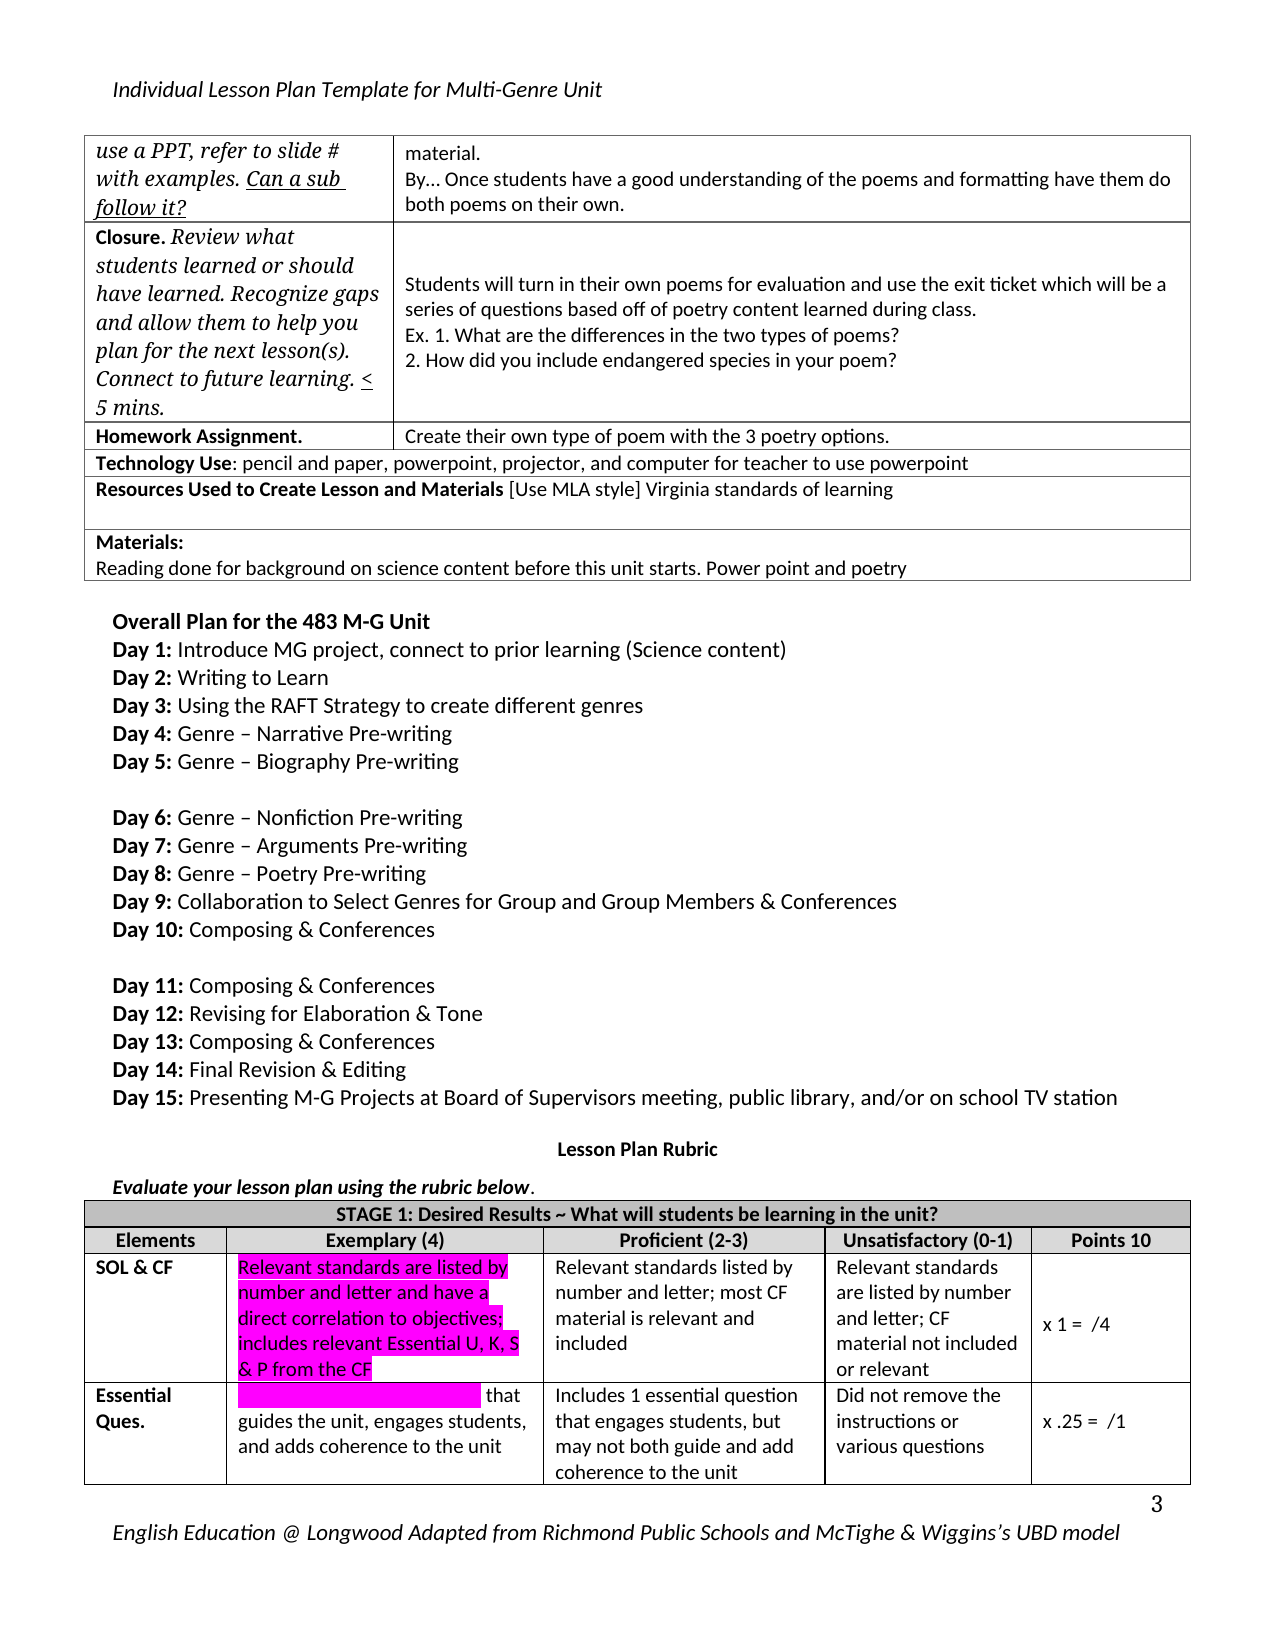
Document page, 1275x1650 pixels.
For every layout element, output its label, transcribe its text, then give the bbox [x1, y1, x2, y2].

text Day 1: Introduce MG project, connect to prior learning (Science content) [112, 635, 1162, 663]
text Day 5: Genre – Biography Pre-writing [112, 747, 1162, 775]
text Day 8: Genre – Poetry Pre-writing [112, 859, 1162, 887]
table_cell Essential Ques. [85, 1383, 226, 1484]
text Day 11: Composing & Conferences [112, 971, 1162, 999]
table_cell Relevant standards are listed by number and letter and have a direct correlation to objectives; includes relevant Essential U, K, S & P from the CF [227, 1254, 543, 1382]
table_cell Points 10 [1032, 1228, 1190, 1253]
text Day 10: Composing & Conferences [112, 915, 1162, 943]
table_cell SOL & CF [85, 1254, 226, 1382]
table_cell Includes 1 essential question that engages students, but may not both guide and add coherence to the unit [544, 1383, 824, 1484]
text Day 2: Writing to Learn [112, 663, 1162, 691]
text Day 7: Genre – Arguments Pre-writing [112, 831, 1162, 859]
table_cell Closure. Review what students learned or should have learned. Recognize gaps and allow them to help you plan for the next lesson(s). Connect to future learning. < 5 mins. [85, 223, 393, 421]
table_cell Create their own type of poem with the 3 poetry options. [394, 423, 1190, 448]
table_header STAGE 1: Desired Results ~ What will students be learning in the unit? [85, 1201, 1190, 1226]
table_cell x .25 = /1 [1032, 1383, 1190, 1484]
text Day 12: Revising for Elaboration & Tone [112, 999, 1162, 1027]
text Lesson Plan Rubric [112, 1137, 1162, 1162]
table_cell Includes 1 essential question that guides the unit, engages students, and adds coherence to the unit [227, 1383, 543, 1484]
table_cell Students will turn in their own poems for evaluation and use the exit ticket which will be a series of questions based off of poetry content learned during class. Ex. 1. What are the differences in the two types of poems? 2. How did you include endangered species in your poem? [394, 223, 1190, 421]
table_cell Homework Assignment. [85, 423, 393, 448]
text Evaluate your lesson plan using the rubric below. [112, 1174, 1162, 1200]
table_cell x 1 = /4 [1032, 1254, 1190, 1382]
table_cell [85, 136, 393, 221]
text Day 14: Final Revision & Editing [112, 1055, 1162, 1083]
text Day 13: Composing & Conferences [112, 1027, 1162, 1055]
table_cell Elements [85, 1228, 226, 1253]
table_cell Exemplary (4) [227, 1228, 543, 1253]
text Day 3: Using the RAFT Strategy to create different genres [112, 691, 1162, 719]
table_cell Resources Used to Create Lesson and Materials [Use MLA style] Virginia standards of learning [85, 477, 1190, 528]
text Day 6: Genre – Nonfiction Pre-writing [112, 803, 1162, 831]
table_cell Proficient (2-3) [544, 1228, 824, 1253]
table_cell Unsatisfactory (0-1) [826, 1228, 1031, 1253]
table_cell Relevant standards listed by number and letter; most CF material is relevant and included [544, 1254, 824, 1382]
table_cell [394, 136, 1190, 221]
text Day 4: Genre – Narrative Pre-writing [112, 719, 1162, 747]
text Day 15: Presenting M-G Projects at Board of Supervisors meeting, public library, and/or on school TV station [112, 1083, 1162, 1111]
table_cell Technology Use: pencil and paper, powerpoint, projector, and computer for teacher to use powerpoint [85, 450, 1190, 476]
table_cell Relevant standards are listed by number and letter; CF material not included or relevant [826, 1254, 1031, 1382]
text Day 9: Collaboration to Select Genres for Group and Group Members & Conferences [112, 887, 1162, 915]
table_cell Did not remove the instructions or various questions [826, 1383, 1031, 1484]
table_cell Materials: Reading done for background on science content before this unit starts. Power point and poetry [85, 530, 1190, 580]
text Overall Plan for the 483 M-G Unit [112, 607, 1162, 635]
